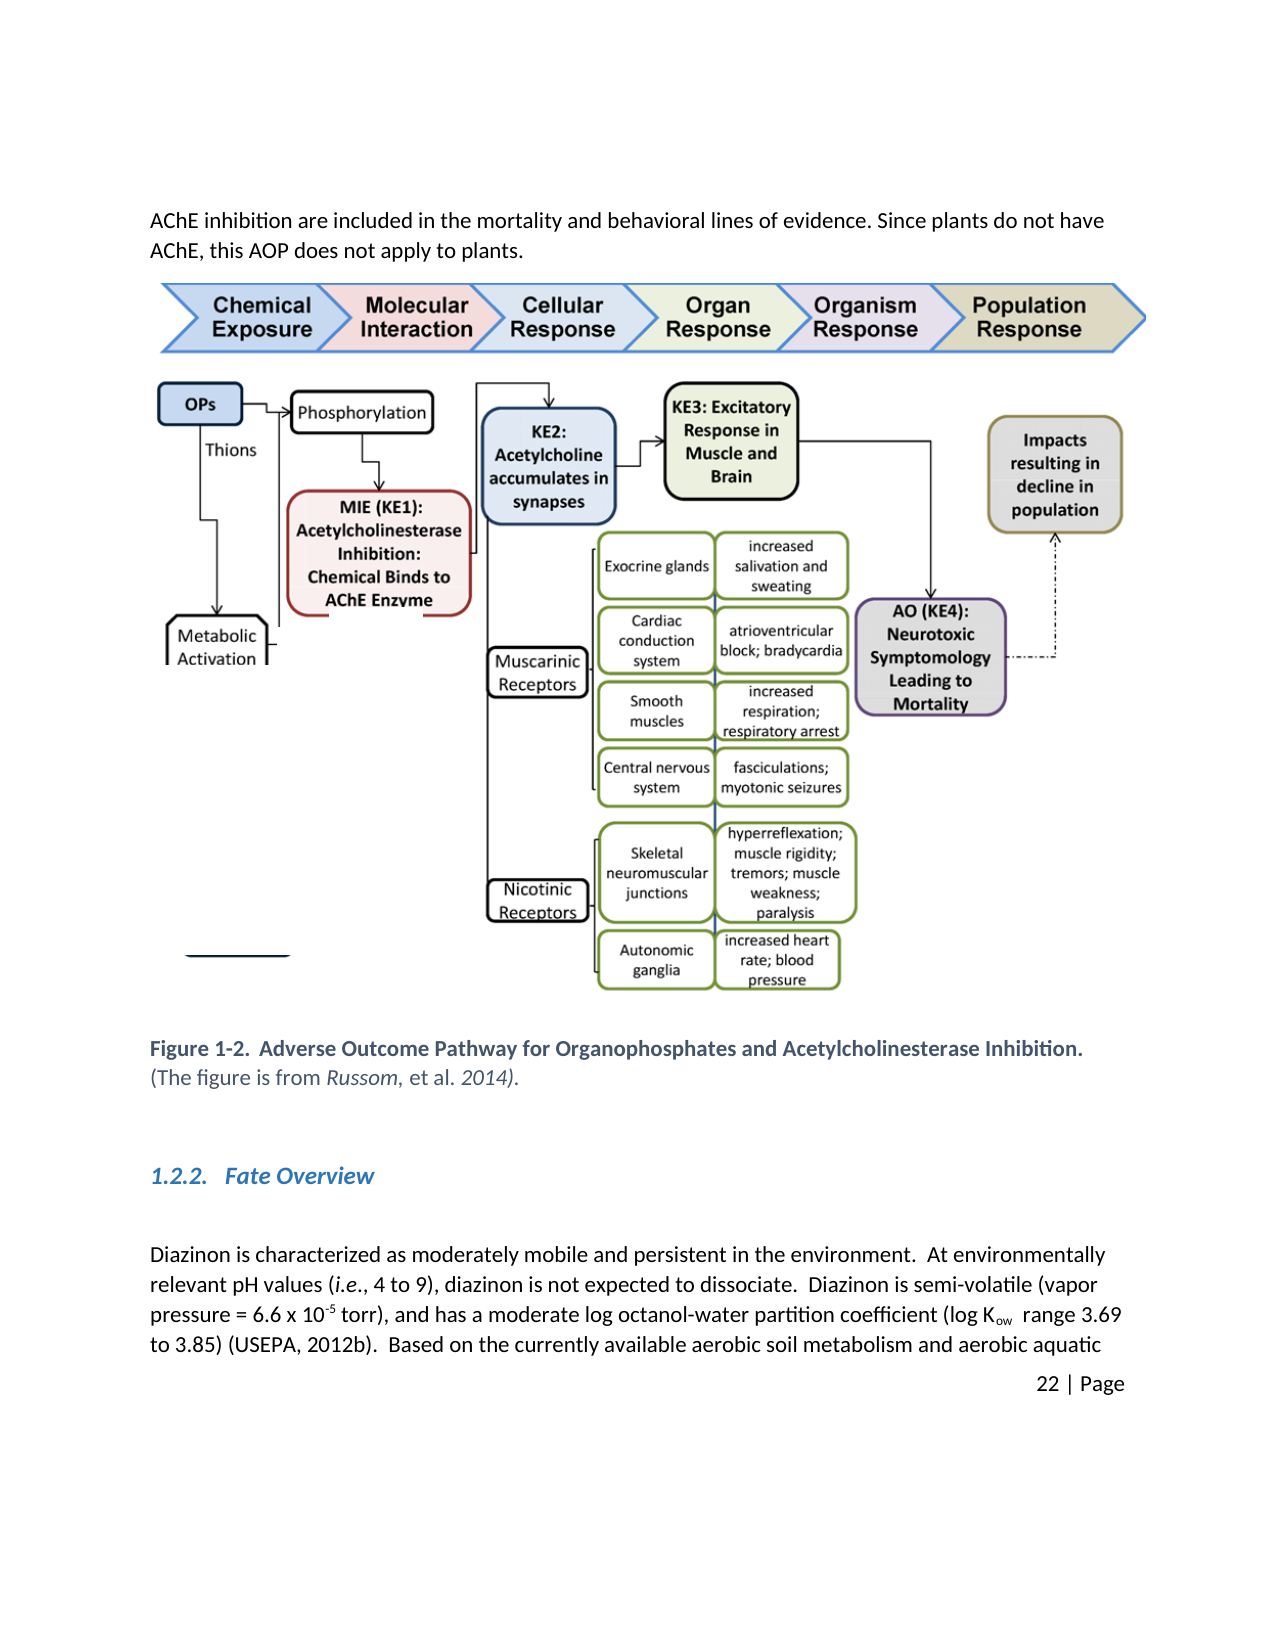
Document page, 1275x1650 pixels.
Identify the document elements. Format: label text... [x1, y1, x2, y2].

subtitle 1.2.2. Fate Overview [150, 1160, 1125, 1191]
text Figure 1-2. Adverse Outcome Pathway for Organophosphates and Acetylcholinesterase Inhibition. (The figure is from Russom, et al. 2014). [150, 1034, 1125, 1091]
picture [150, 283, 1147, 1007]
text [150, 206, 1125, 264]
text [150, 1240, 1125, 1359]
